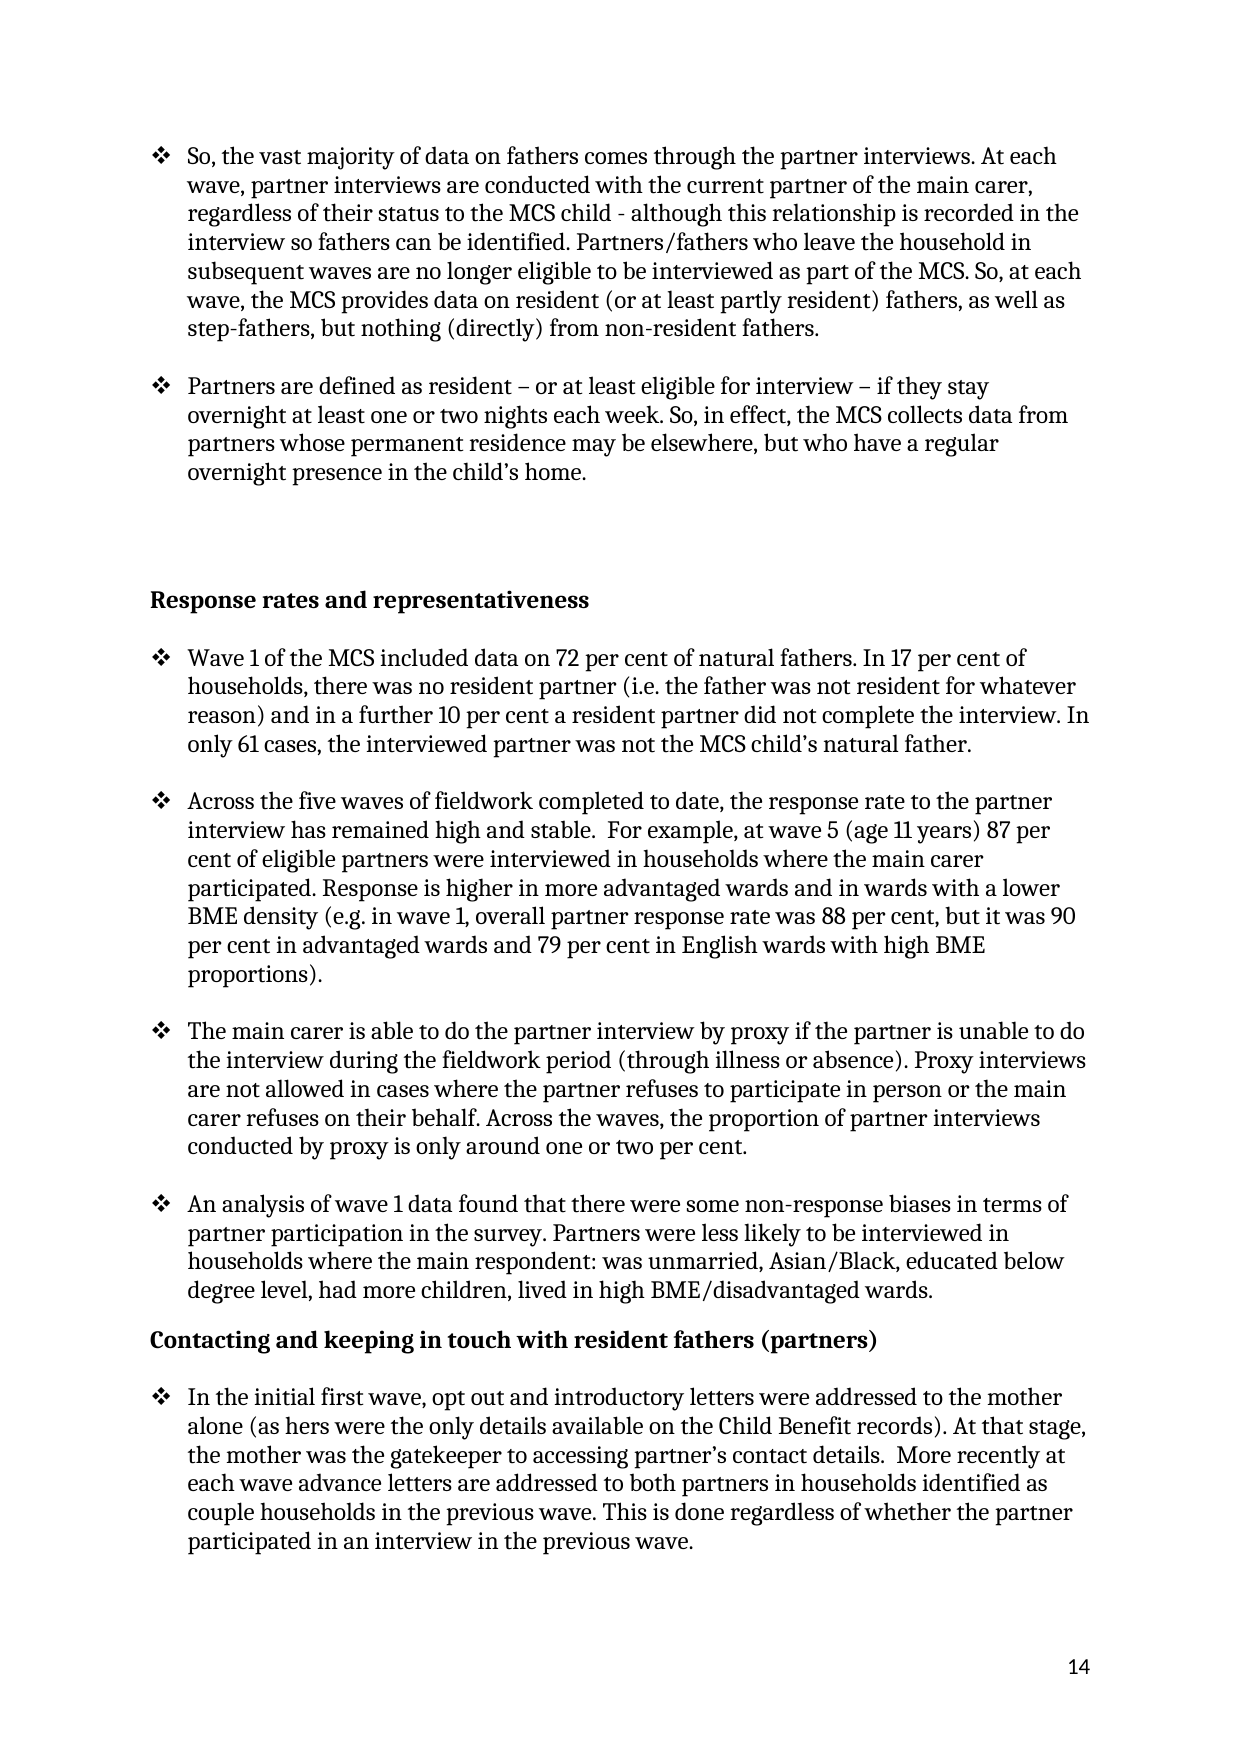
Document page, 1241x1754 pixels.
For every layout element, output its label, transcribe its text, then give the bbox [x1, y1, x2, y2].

list An analysis of wave 1 data found that there were some non-response biases in terms of partner participation in the survey. Partners were less likely to be interviewed in households where the main respondent: was unmarried, Asian/Black, educated below degree level, had more children, lived in high BME/disadvantaged wards. [150, 1190, 1090, 1305]
list Partners are defined as resident – or at least eligible for interview – if they stay overnight at least one or two nights each week. So, in effect, the MCS collects data from partners whose permanent residence may be elsewhere, but who have a regular overnight presence in the child’s home. [150, 372, 1090, 487]
list The main carer is able to do the partner interview by proxy if the partner is unable to do the interview during the fieldwork period (through illness or absence). Proxy interviews are not allowed in cases where the partner refuses to participate in person or the main carer refuses on their behalf. Across the waves, the proportion of partner interviews conducted by proxy is only around one or two per cent. [150, 1017, 1090, 1161]
list So, the vast majority of data on fathers comes through the partner interviews. At each wave, partner interviews are conducted with the current partner of the main carer, regardless of their status to the MCS child - although this relationship is recorded in the interview so fathers can be identified. Partners/fathers who leave the household in subsequent waves are no longer eligible to be interviewed as part of the MCS. So, at each wave, the MCS provides data on resident (or at least partly resident) fathers, as well as step-fathers, but nothing (directly) from non-resident fathers. [150, 142, 1090, 343]
list Across the five waves of fieldwork completed to date, the response rate to the partner interview has remained high and stable. For example, at wave 5 (age 11 years) 87 per cent of eligible partners were interviewed in households where the main carer participated. Response is higher in more advantaged wards and in wards with a lower BME density (e.g. in wave 1, overall partner response rate was 88 per cent, but it was 90 per cent in advantaged wards and 79 per cent in English wards with high BME proportions). [150, 787, 1090, 988]
subtitle Contacting and keeping in touch with resident fathers (partners) [150, 1326, 1090, 1354]
list In the initial first wave, opt out and introductory letters were addressed to the mother alone (as hers were the only details available on the Child Benefit records). At that stage, the mother was the gatekeeper to accessing partner’s contact details. More recently at each wave advance letters are addressed to both partners in households identified as couple households in the previous wave. This is done regardless of whether the partner participated in an interview in the previous wave. [150, 1383, 1090, 1556]
list Wave 1 of the MCS included data on 72 per cent of natural fathers. In 17 per cent of households, there was no resident partner (i.e. the father was not resident for whatever reason) and in a further 10 per cent a resident partner did not complete the interview. In only 61 cases, the interviewed partner was not the MCS child’s natural father. [150, 643, 1090, 758]
subtitle Response rates and representativeness [150, 586, 1090, 615]
